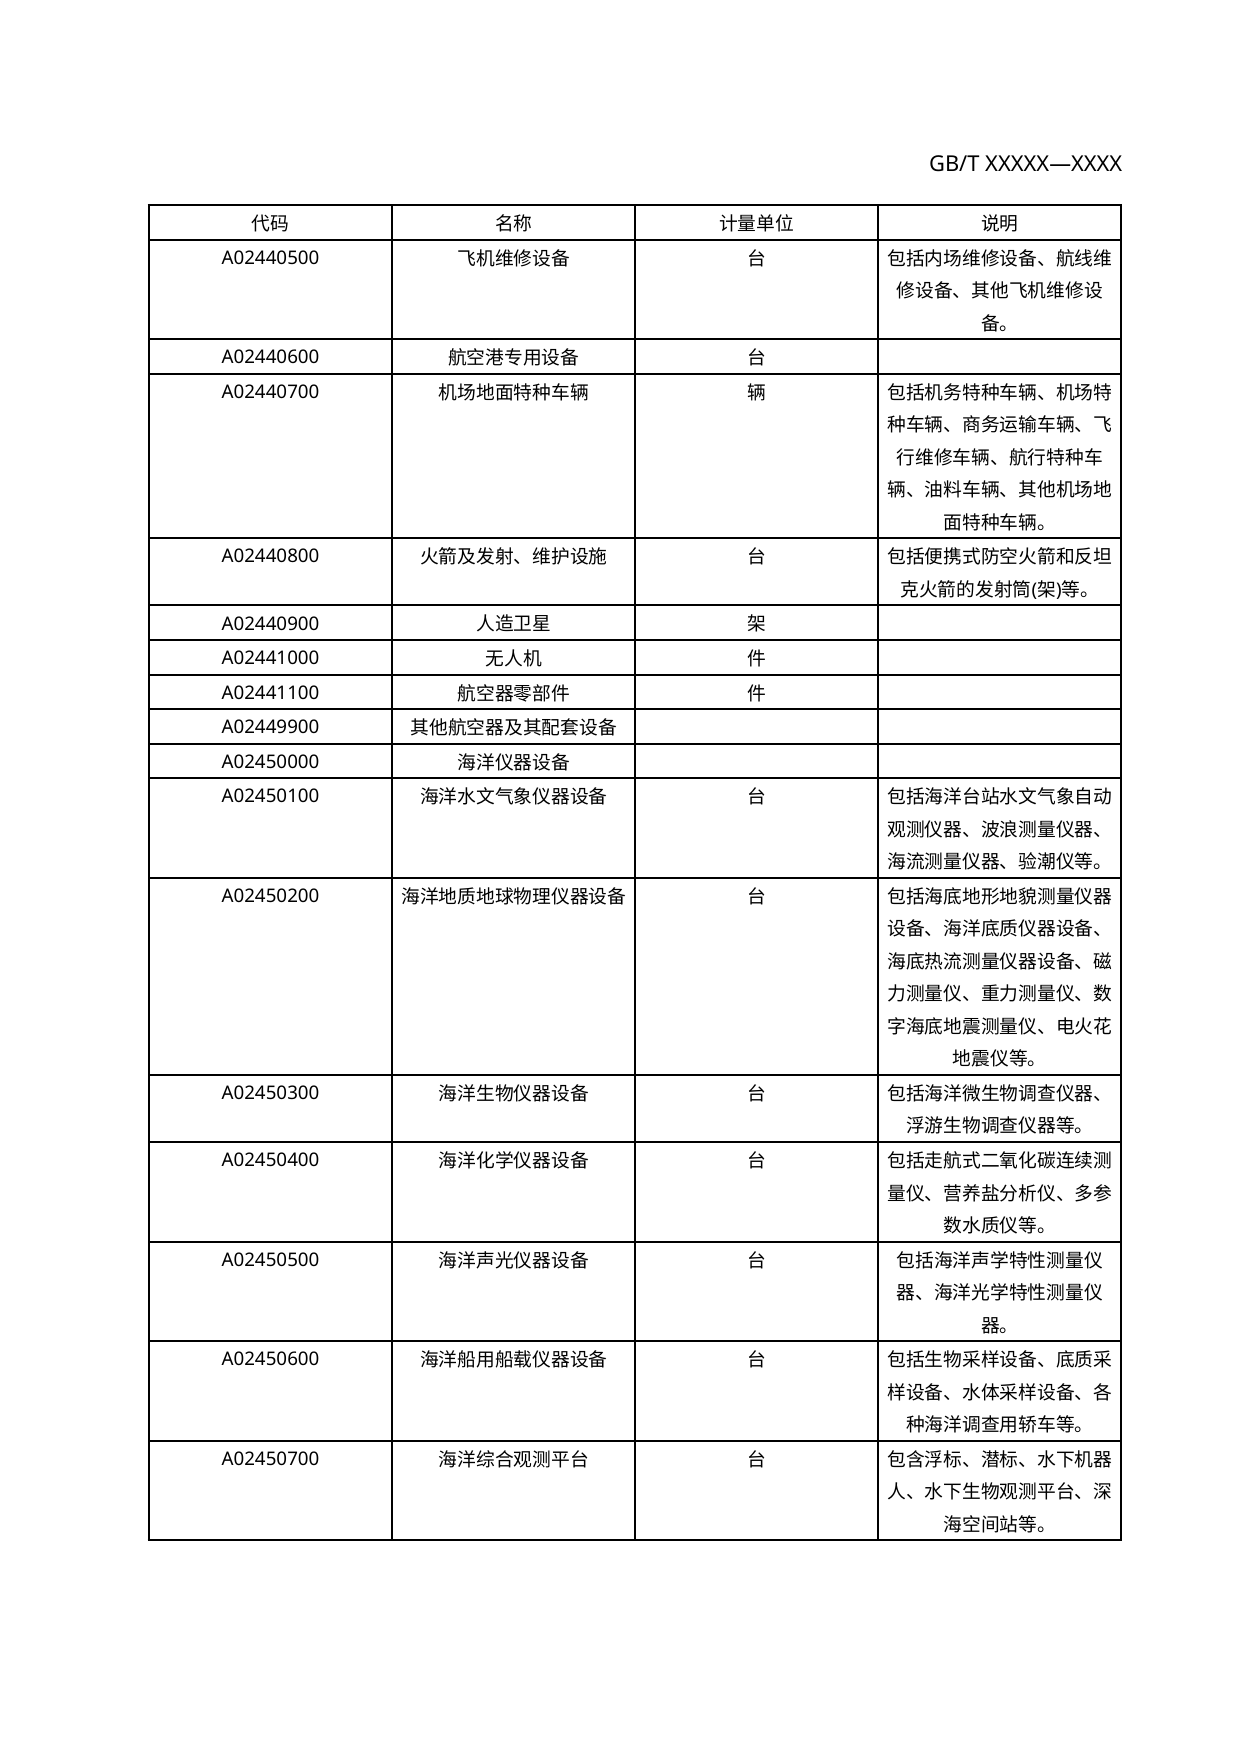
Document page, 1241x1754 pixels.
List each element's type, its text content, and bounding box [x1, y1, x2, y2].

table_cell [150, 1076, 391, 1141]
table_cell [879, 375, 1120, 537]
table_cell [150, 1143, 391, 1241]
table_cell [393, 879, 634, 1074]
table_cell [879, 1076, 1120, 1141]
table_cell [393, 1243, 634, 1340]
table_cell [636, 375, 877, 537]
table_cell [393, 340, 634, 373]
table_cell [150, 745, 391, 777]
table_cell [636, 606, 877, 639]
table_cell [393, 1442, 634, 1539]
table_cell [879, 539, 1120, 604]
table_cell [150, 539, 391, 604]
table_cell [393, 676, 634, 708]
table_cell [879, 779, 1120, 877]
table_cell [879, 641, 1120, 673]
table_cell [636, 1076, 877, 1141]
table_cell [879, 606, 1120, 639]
table_header 名称 [393, 206, 634, 238]
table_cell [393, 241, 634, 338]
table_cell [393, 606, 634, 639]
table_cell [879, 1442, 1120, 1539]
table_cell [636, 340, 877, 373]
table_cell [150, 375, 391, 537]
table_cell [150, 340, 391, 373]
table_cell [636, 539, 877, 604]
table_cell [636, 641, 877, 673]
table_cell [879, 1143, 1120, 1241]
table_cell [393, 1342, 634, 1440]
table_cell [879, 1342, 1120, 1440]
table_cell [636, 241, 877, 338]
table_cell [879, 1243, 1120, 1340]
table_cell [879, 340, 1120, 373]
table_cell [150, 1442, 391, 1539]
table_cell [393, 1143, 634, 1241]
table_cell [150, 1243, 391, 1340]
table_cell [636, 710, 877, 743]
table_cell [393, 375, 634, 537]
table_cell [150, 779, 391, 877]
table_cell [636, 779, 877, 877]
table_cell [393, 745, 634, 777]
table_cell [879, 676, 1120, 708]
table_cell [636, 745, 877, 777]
table_header 计量单位 [636, 206, 877, 238]
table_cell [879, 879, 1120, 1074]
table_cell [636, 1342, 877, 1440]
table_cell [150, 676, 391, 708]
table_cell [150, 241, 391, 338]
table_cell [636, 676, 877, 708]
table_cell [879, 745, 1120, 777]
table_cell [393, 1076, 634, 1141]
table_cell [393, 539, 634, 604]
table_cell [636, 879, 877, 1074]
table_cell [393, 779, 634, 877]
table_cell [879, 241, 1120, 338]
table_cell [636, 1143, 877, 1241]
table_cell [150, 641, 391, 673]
table_header 说明 [879, 206, 1120, 238]
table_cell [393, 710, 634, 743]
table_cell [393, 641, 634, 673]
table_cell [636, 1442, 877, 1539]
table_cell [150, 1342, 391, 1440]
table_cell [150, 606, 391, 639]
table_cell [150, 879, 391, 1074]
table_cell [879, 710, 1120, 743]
table_header 代码 [150, 206, 391, 238]
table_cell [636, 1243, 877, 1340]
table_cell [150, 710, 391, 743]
